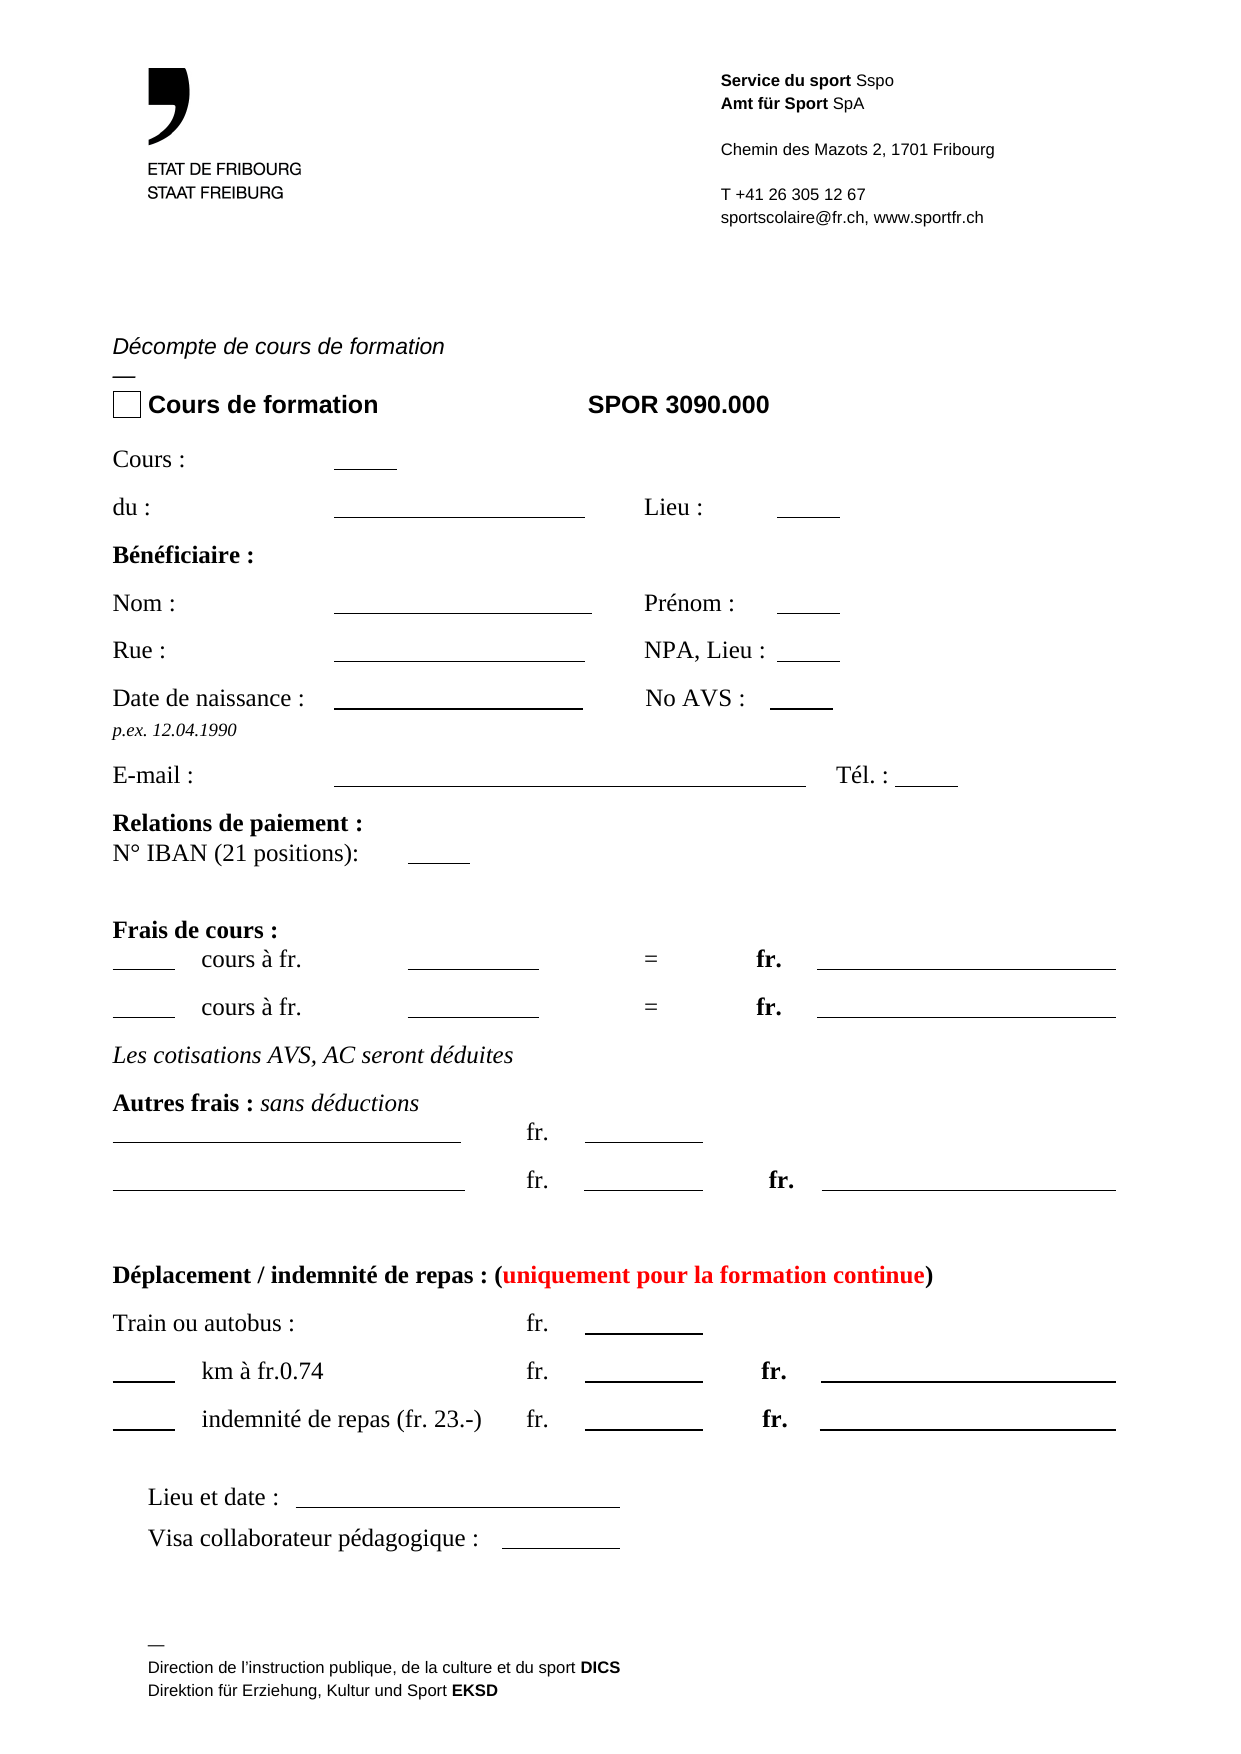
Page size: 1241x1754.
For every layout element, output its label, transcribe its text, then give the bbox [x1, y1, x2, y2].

table_header Décompte de cours de formation — Cours de formation SPOR 3090.000 Cours : du : Lieu : Bénéficiaire : Nom : Prénom : Rue : NPA, Lieu : Date de naissance : No AVS : p.ex. 12.04.1990 E-mail : Tél. : Relations de paiement : N° IBAN (21 positions): Frais de cours : cours à fr. = fr. cours à fr. = fr. Les cotisations AVS, AC seront déduites Autres frais : sans déductions fr. fr. fr. Déplacement / indemnité de repas : (uniquement pour la formation continue) Train ou autobus : fr. km à fr.0.74 fr. fr. indemnité de repas (fr. 23.-) fr. fr. [112, 293, 1116, 1482]
picture [147, 68, 301, 199]
text Lieu et date : [148, 1482, 1152, 1511]
text Visa collaborateur pédagogique : [148, 1523, 1152, 1552]
